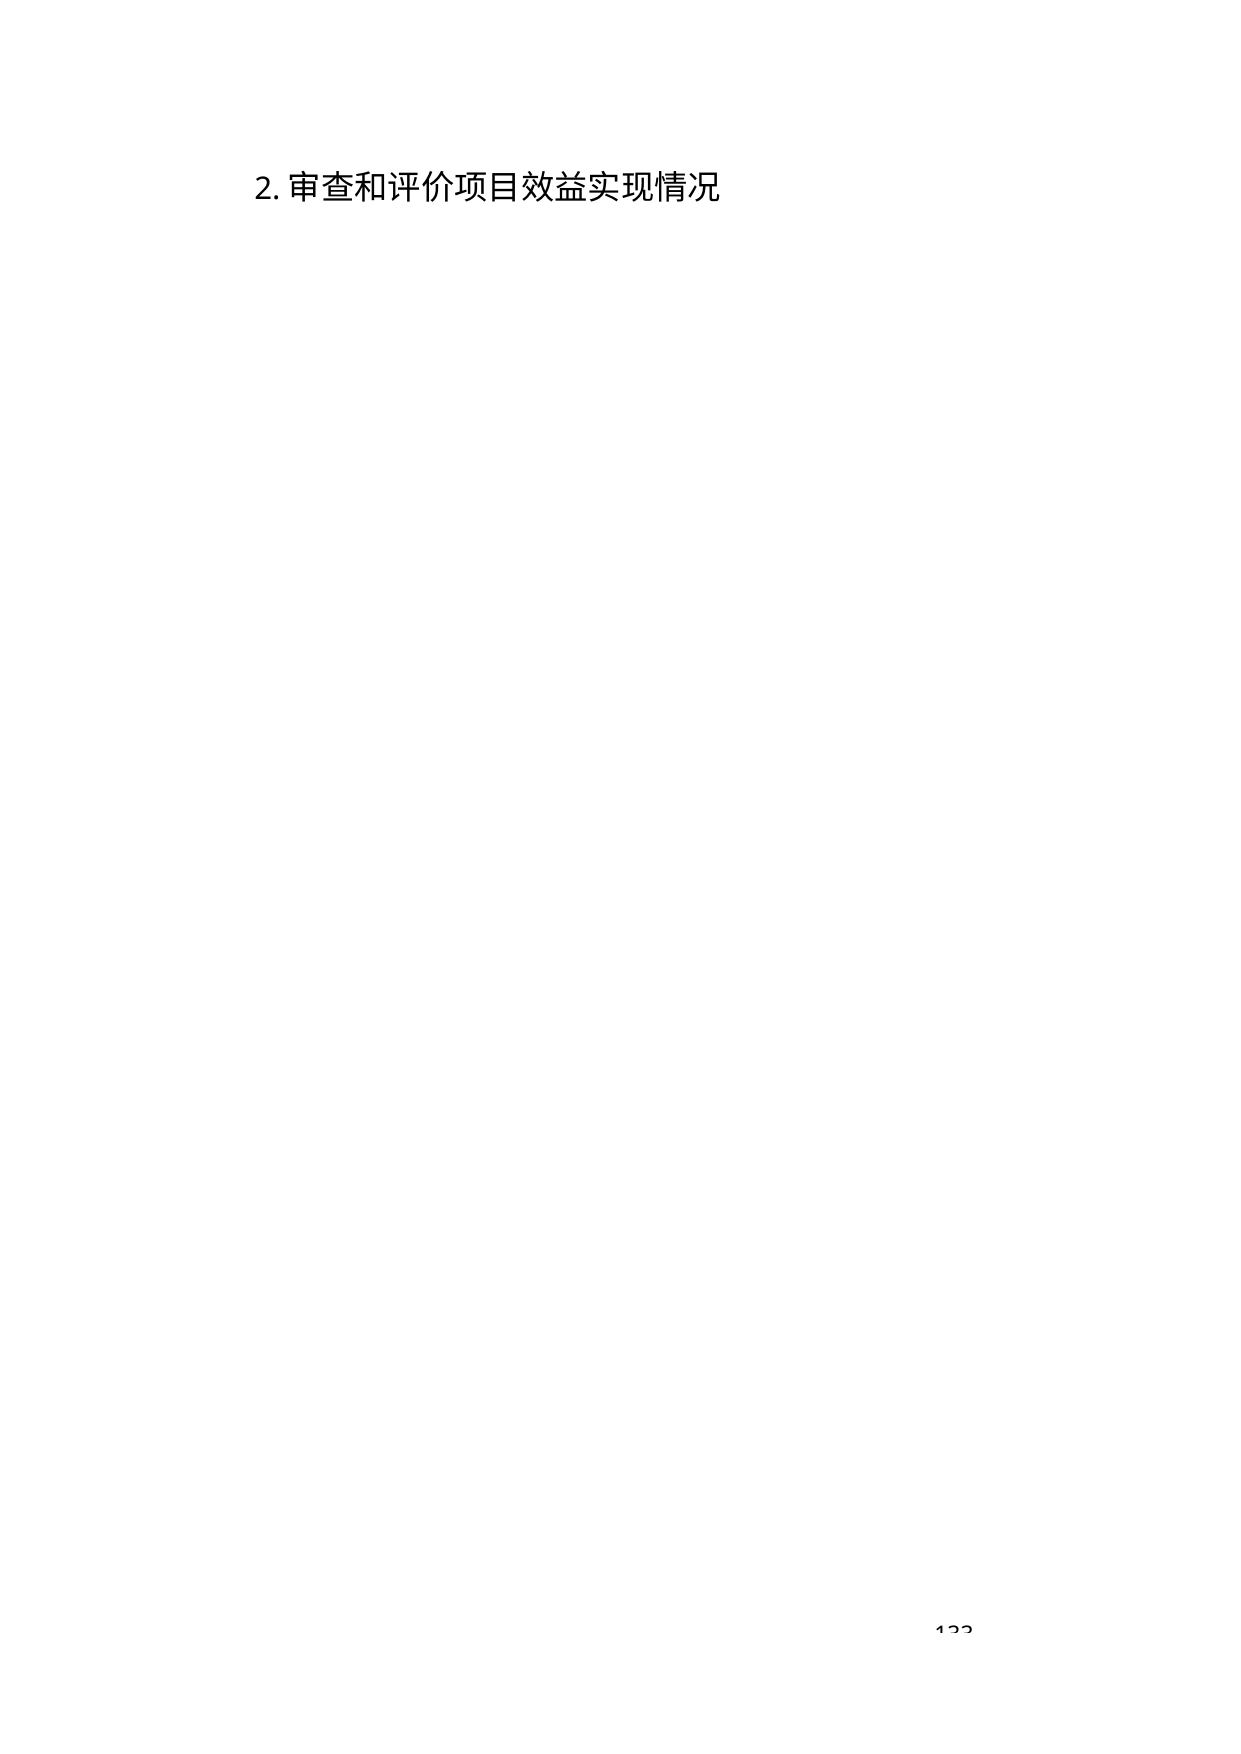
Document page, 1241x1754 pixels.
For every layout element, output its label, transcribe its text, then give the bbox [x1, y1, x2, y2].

list 审查和评价项目效益实现情况 [254, 160, 1090, 209]
